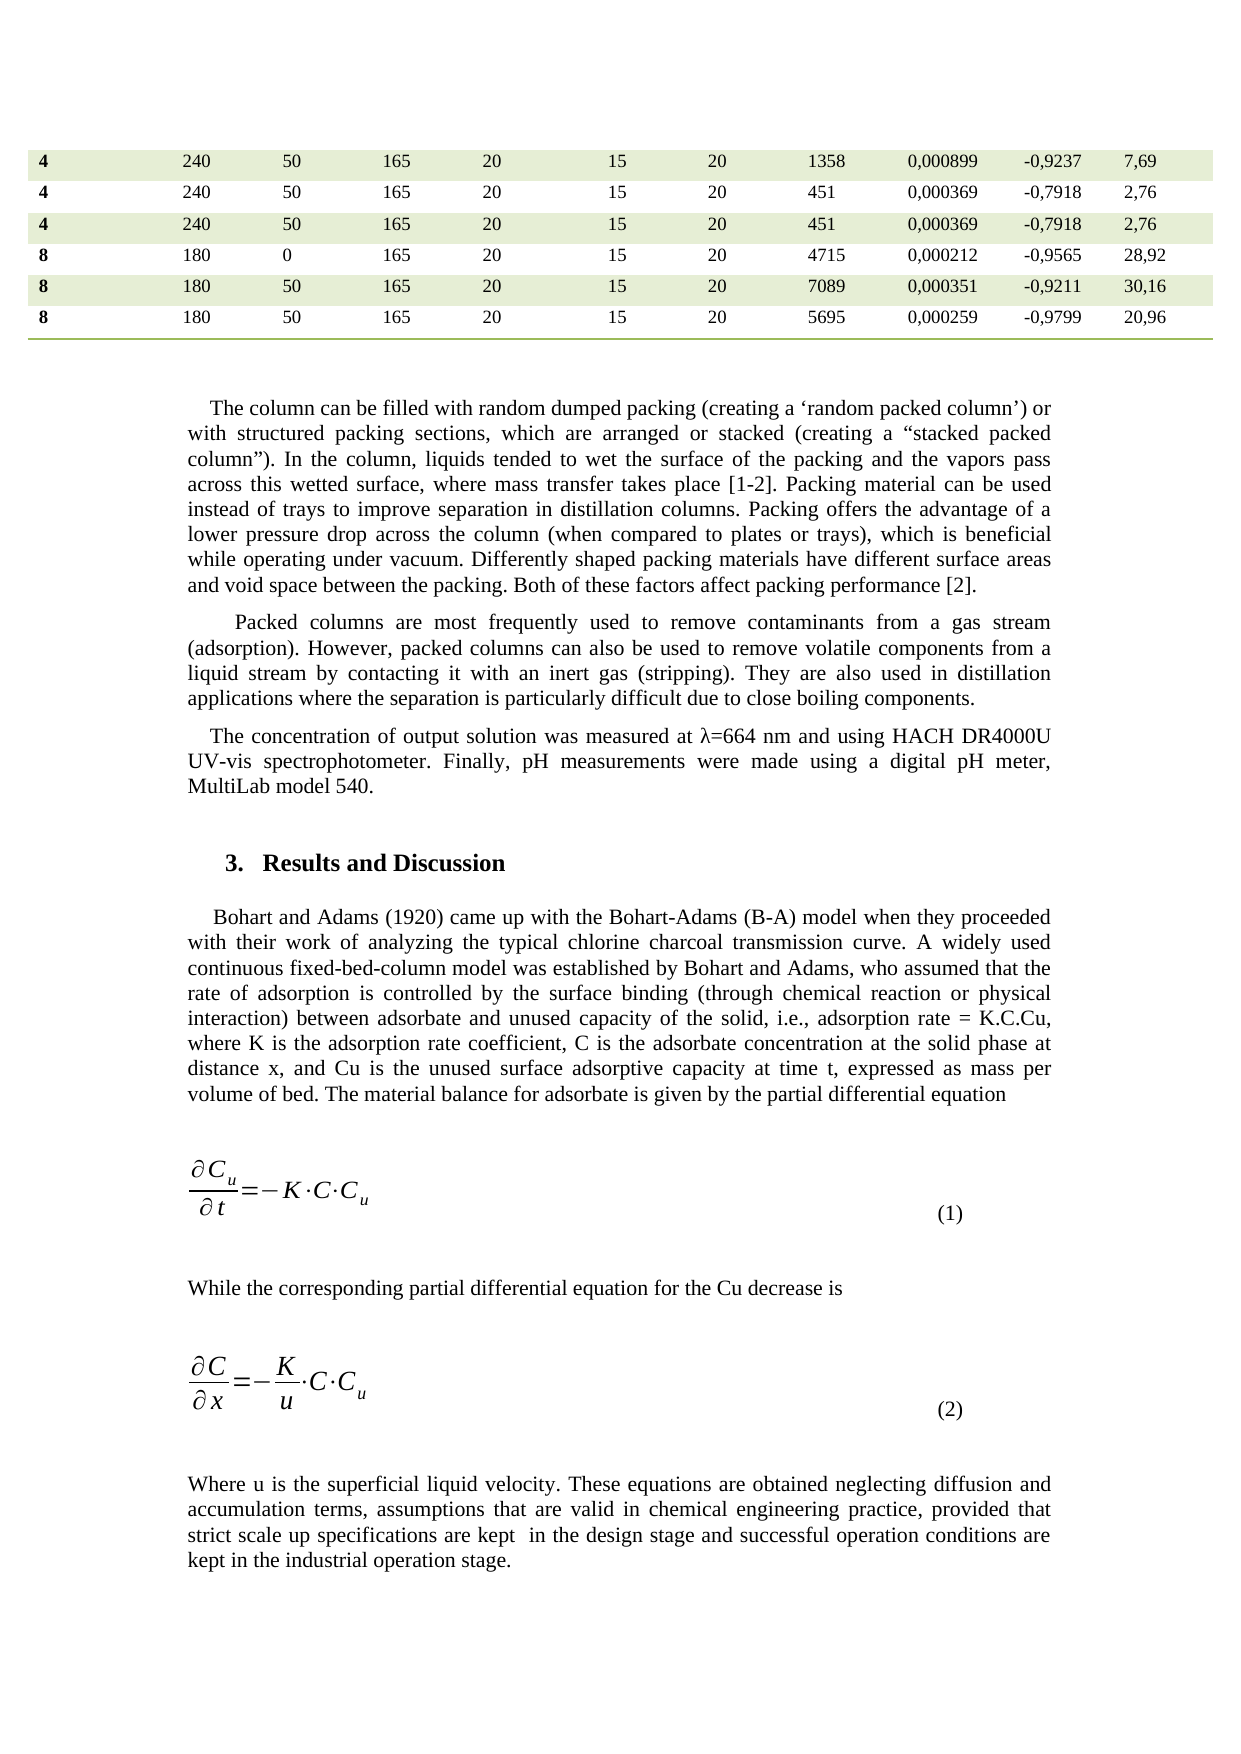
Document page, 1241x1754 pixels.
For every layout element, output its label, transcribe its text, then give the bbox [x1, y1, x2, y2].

table_cell 15 [596, 244, 696, 275]
table_cell 8 [28, 306, 171, 337]
table_cell -0,7918 [1013, 181, 1113, 212]
table_cell 50 [271, 213, 371, 244]
table_cell -0,9799 [1013, 306, 1113, 337]
table_cell 8 [28, 275, 171, 306]
table_cell 0,000259 [896, 306, 1013, 337]
table_cell -0,7918 [1013, 213, 1113, 244]
table_cell 50 [271, 150, 371, 181]
table_cell 20 [696, 275, 796, 306]
table_cell 2,76 [1113, 181, 1213, 212]
text While the corresponding partial differential equation for the Cu decrease is [187, 1275, 1053, 1301]
table_cell 165 [371, 275, 471, 306]
table_cell 30,16 [1113, 275, 1213, 306]
table_cell 4 [28, 213, 171, 244]
table_cell 180 [171, 244, 271, 275]
table_cell 0,000899 [896, 150, 1013, 181]
table_cell -0,9237 [1013, 150, 1113, 181]
table_cell 0,000351 [896, 275, 1013, 306]
table_cell 20 [471, 181, 596, 212]
table_cell 180 [171, 275, 271, 306]
text The concentration of output solution was measured at λ=664 nm and using HACH DR4000U UV-vis spectrophotometer. Finally, pH measurements were made using a digital pH meter, MultiLab model 540. [187, 723, 1053, 798]
table_cell 50 [271, 275, 371, 306]
table_cell 240 [171, 213, 271, 244]
table_cell 1358 [796, 150, 896, 181]
table_cell 451 [796, 213, 896, 244]
table_cell 165 [371, 306, 471, 337]
table_cell 28,92 [1113, 244, 1213, 275]
table_cell -0,9565 [1013, 244, 1113, 275]
table_cell 0,000369 [896, 181, 1013, 212]
table_cell 165 [371, 150, 471, 181]
table_cell -0,9211 [1013, 275, 1113, 306]
table_cell 5695 [796, 306, 896, 337]
table_cell 240 [171, 150, 271, 181]
table_cell 20 [696, 181, 796, 212]
table_cell 165 [371, 213, 471, 244]
table_cell 20 [696, 244, 796, 275]
table_cell 2,76 [1113, 213, 1213, 244]
table_cell 7089 [796, 275, 896, 306]
table_cell 165 [371, 244, 471, 275]
text Bohart and Adams (1920) came up with the Bohart-Adams (B-A) model when they proceeded with their work of analyzing the typical chlorine charcoal transmission curve. A widely used continuous fixed-bed-column model was established by Bohart and Adams, who assumed that the rate of adsorption is controlled by the surface binding (through chemical reaction or physical interaction) between adsorbate and unused capacity of the solid, i.e., adsorption rate = K.C.Cu, where K is the adsorption rate coefficient, C is the adsorbate concentration at the solid phase at distance x, and Cu is the unused surface adsorptive capacity at time t, expressed as mass per volume of bed. The material balance for adsorbate is given by the partial differential equation [187, 904, 1053, 1106]
table_cell 4 [28, 150, 171, 181]
table_cell 7,69 [1113, 150, 1213, 181]
table_cell 20,96 [1113, 306, 1213, 337]
table_cell 4715 [796, 244, 896, 275]
table_cell 50 [271, 306, 371, 337]
table_cell 20 [696, 213, 796, 244]
table_cell 165 [371, 181, 471, 212]
table_cell 0,000369 [896, 213, 1013, 244]
table_cell 0 [271, 244, 371, 275]
table_cell 0,000212 [896, 244, 1013, 275]
text The column can be filled with random dumped packing (creating a ‘random packed column’) or with structured packing sections, which are arranged or stacked (creating a “stacked packed column”). In the column, liquids tended to wet the surface of the packing and the vapors pass across this wetted surface, where mass transfer takes place [1-2]. Packing material can be used instead of trays to improve separation in distillation columns. Packing offers the advantage of a lower pressure drop across the column (when compared to plates or trays), which is beneficial while operating under vacuum. Differently shaped packing materials have different surface areas and void space between the packing. Both of these factors affect packing performance [2]. [187, 395, 1053, 597]
text (2) [187, 1351, 1053, 1421]
table_cell 180 [171, 306, 271, 337]
table_cell 15 [596, 306, 696, 337]
text Packed columns are most frequently used to remove contaminants from a gas stream (adsorption). However, packed columns can also be used to remove volatile components from a liquid stream by contacting it with an inert gas (stripping). They are also used in distillation applications where the separation is particularly difficult due to close boiling components. [187, 609, 1053, 710]
table_cell 240 [171, 181, 271, 212]
table_cell 15 [596, 150, 696, 181]
table_cell 451 [796, 181, 896, 212]
table_cell 20 [471, 150, 596, 181]
table_cell 15 [596, 213, 696, 244]
table_cell 20 [696, 306, 796, 337]
table_cell 20 [471, 306, 596, 337]
table_cell 20 [696, 150, 796, 181]
subtitle Results and Discussion [225, 848, 1053, 877]
table_cell 20 [471, 275, 596, 306]
table_cell 15 [596, 275, 696, 306]
table_cell 20 [471, 213, 596, 244]
table_cell 15 [596, 181, 696, 212]
table_cell 8 [28, 244, 171, 275]
table_cell 20 [471, 244, 596, 275]
text Where u is the superficial liquid velocity. These equations are obtained neglecting diffusion and accumulation terms, assumptions that are valid in chemical engineering practice, provided that strict scale up specifications are kept in the design stage and successful operation conditions are kept in the industrial operation stage. [187, 1471, 1053, 1572]
text (1) [187, 1156, 1053, 1225]
table_cell 50 [271, 181, 371, 212]
table_cell 4 [28, 181, 171, 212]
